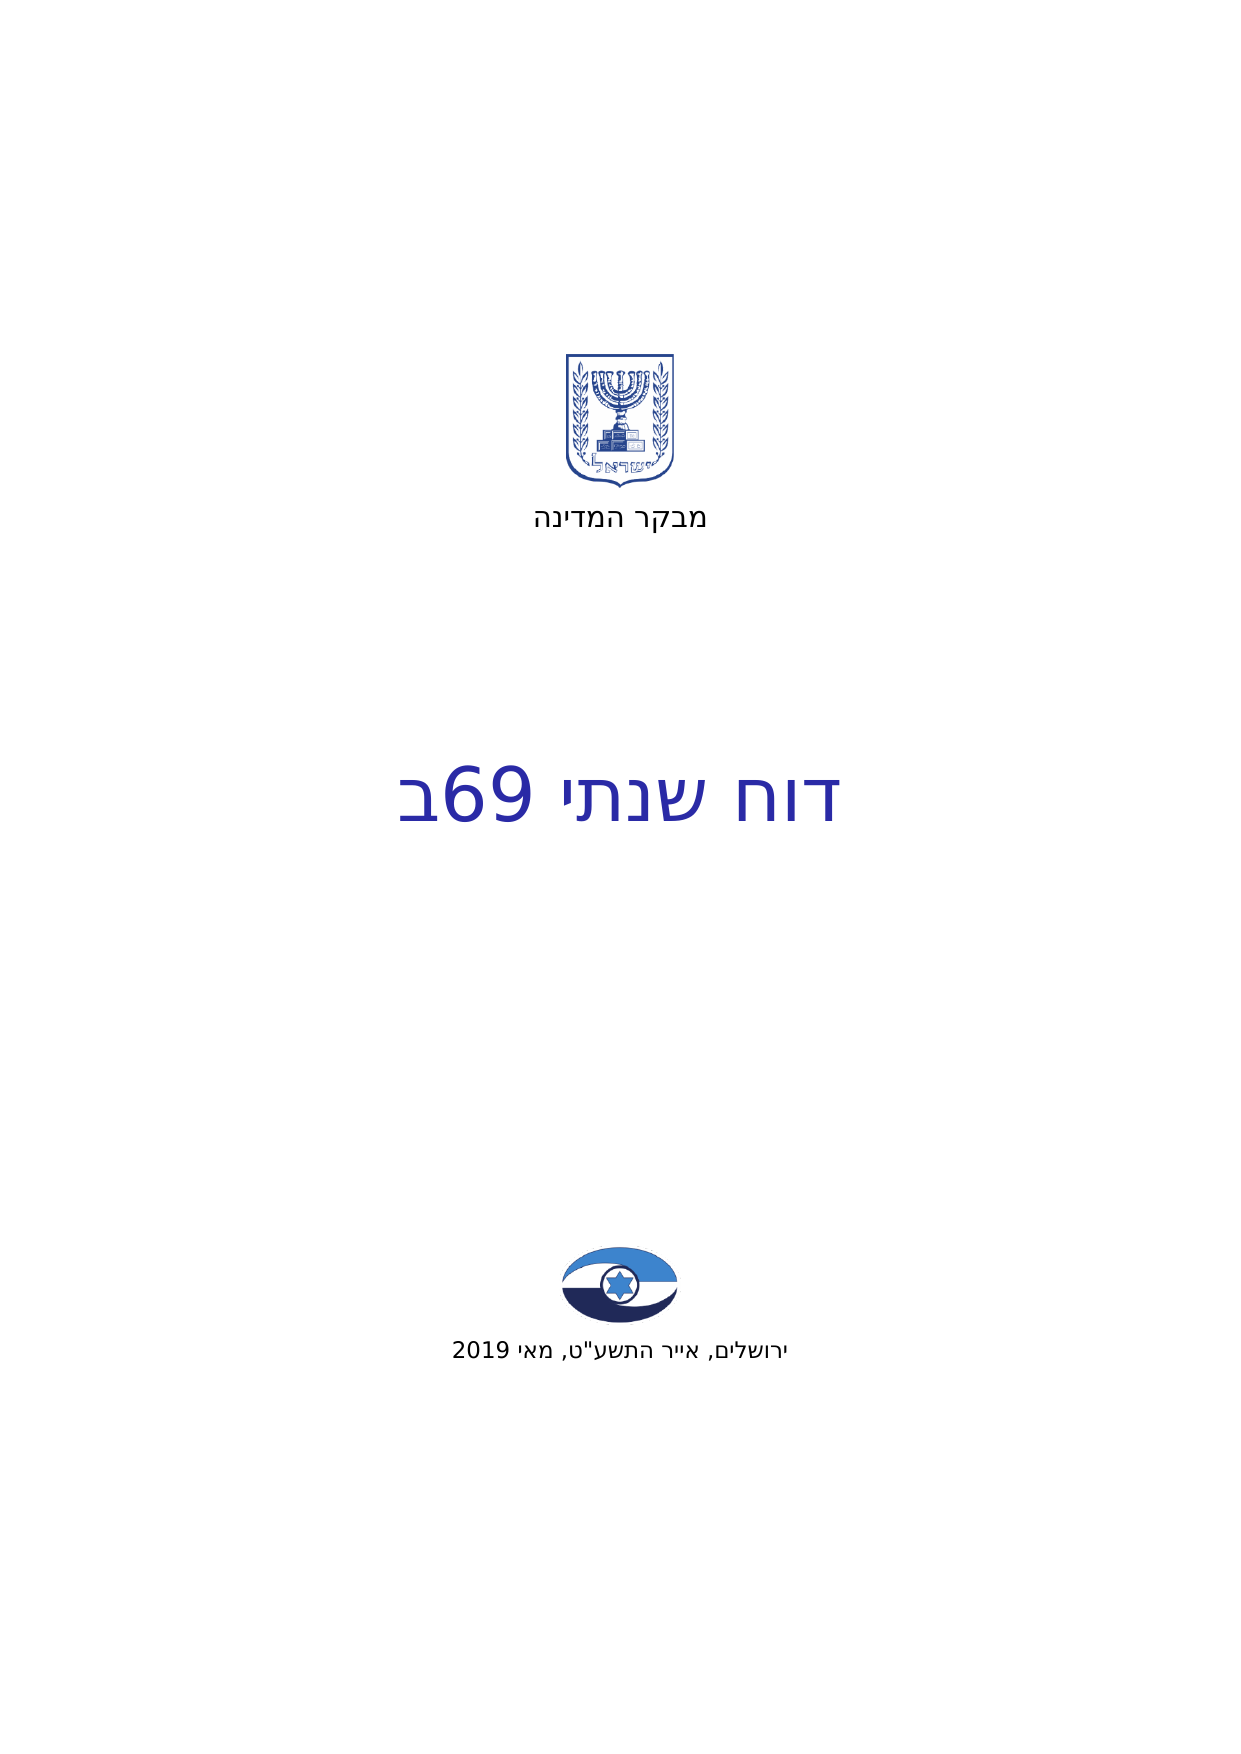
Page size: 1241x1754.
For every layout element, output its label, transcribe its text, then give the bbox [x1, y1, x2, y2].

text ירושלים, אייר התשע"ט, מאי 2019 [177, 1337, 1063, 1364]
text מבקר המדינה [177, 500, 1063, 534]
text דוח שנתי 69ב [177, 752, 1063, 839]
picture [558, 1244, 681, 1325]
picture [566, 354, 674, 488]
